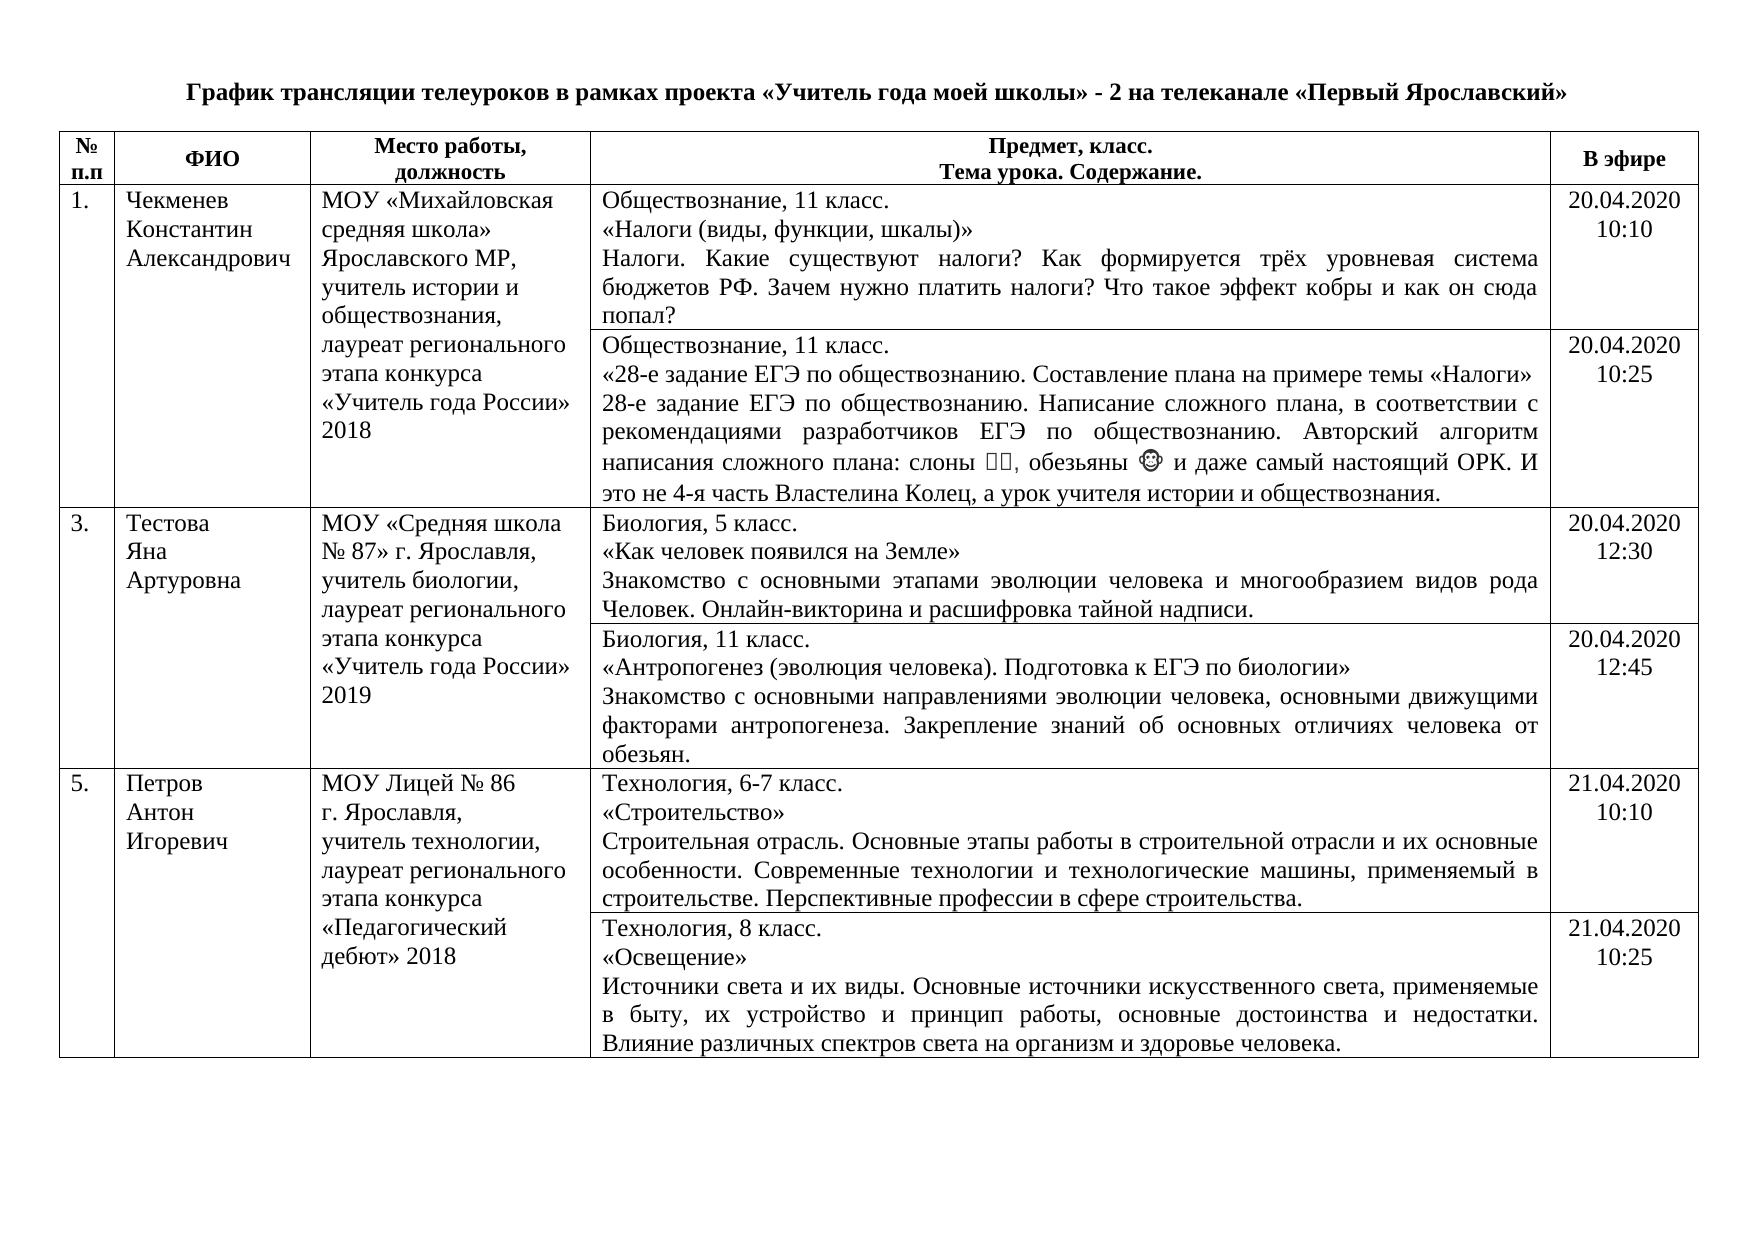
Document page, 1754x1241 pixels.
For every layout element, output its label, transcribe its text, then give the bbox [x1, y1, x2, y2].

table_header № п.п [60, 132, 114, 184]
table_cell Чекменев Константин Александрович [115, 185, 310, 507]
table_cell МОУ «Средняя школа № 87» г. Ярославля, учитель биологии, лауреат регионального этапа конкурса «Учитель года России» 2019 [311, 508, 590, 767]
table_cell 20.04.2020 12:30 [1551, 508, 1698, 623]
table_cell 20.04.2020 10:25 [1551, 330, 1698, 507]
table_cell Биология, 11 класс. «Антропогенез (эволюция человека). Подготовка к ЕГЭ по биологии» Знакомство с основными направлениями эволюции человека, основными движущими факторами антропогенеза. Закрепление знаний об основных отличиях человека от обезьян. [591, 624, 1550, 767]
table_cell [60, 769, 114, 1057]
text График трансляции телеуроков в рамках проекта «Учитель года моей школы» - 2 на телеканале «Первый Ярославский» [118, 77, 1636, 106]
table_header Предмет, класс. Тема урока. Содержание. [591, 132, 1550, 184]
table_cell 20.04.2020 10:10 [1551, 185, 1698, 329]
table_cell Обществознание, 11 класс. «Налоги (виды, функции, шкалы)» Налоги. Какие существуют налоги? Как формируется трёх уровневая система бюджетов РФ. Зачем нужно платить налоги? Что такое эффект кобры и как он сюда попал? [591, 185, 1550, 329]
table_cell Биология, 5 класс. «Как человек появился на Земле» Знакомство с основными этапами эволюции человека и многообразием видов рода Человек. Онлайн-викторина и расшифровка тайной надписи. [591, 508, 1550, 623]
table_cell 21.04.2020 10:10 [1551, 769, 1698, 912]
table_cell МОУ Лицей № 86 г. Ярославля, учитель технологии, лауреат регионального этапа конкурса «Педагогический дебют» 2018 [311, 769, 590, 1057]
table_header ФИО [115, 132, 310, 184]
table_cell МОУ «Михайловская средняя школа» Ярославского МР, учитель истории и обществознания, лауреат регионального этапа конкурса «Учитель года России» 2018 [311, 185, 590, 507]
table_cell Тестова Яна Артуровна [115, 508, 310, 767]
table_cell [60, 185, 114, 507]
table_cell Петров Антон Игоревич [115, 769, 310, 1057]
table_cell 20.04.2020 12:45 [1551, 624, 1698, 767]
table_cell [60, 508, 114, 767]
table_header Место работы, должность [311, 132, 590, 184]
table_cell 21.04.2020 10:25 [1551, 913, 1698, 1057]
table_cell Технология, 6-7 класс. «Строительство» Строительная отрасль. Основные этапы работы в строительной отрасли и их основные особенности. Современные технологии и технологические машины, применяемый в строительстве. Перспективные профессии в сфере строительства. [591, 769, 1550, 912]
table_cell Обществознание, 11 класс. «28-е задание ЕГЭ по обществознанию. Составление плана на примере темы «Налоги» 28-е задание ЕГЭ по обществознанию. Написание сложного плана, в соответствии с рекомендациями разработчиков ЕГЭ по обществознанию. Авторский алгоритм написания сложного плана: слоны 🐘🐘, обезьяны 🙈🐒🐵 и даже самый настоящий ОРК. И это не 4-я часть Властелина Колец, а урок учителя истории и обществознания. [591, 330, 1550, 507]
table_header В эфире [1551, 132, 1698, 184]
table_cell Технология, 8 класс. «Освещение» Источники света и их виды. Основные источники искусственного света, применяемые в быту, их устройство и принцип работы, основные достоинства и недостатки. Влияние различных спектров света на организм и здоровье человека. [591, 913, 1550, 1057]
